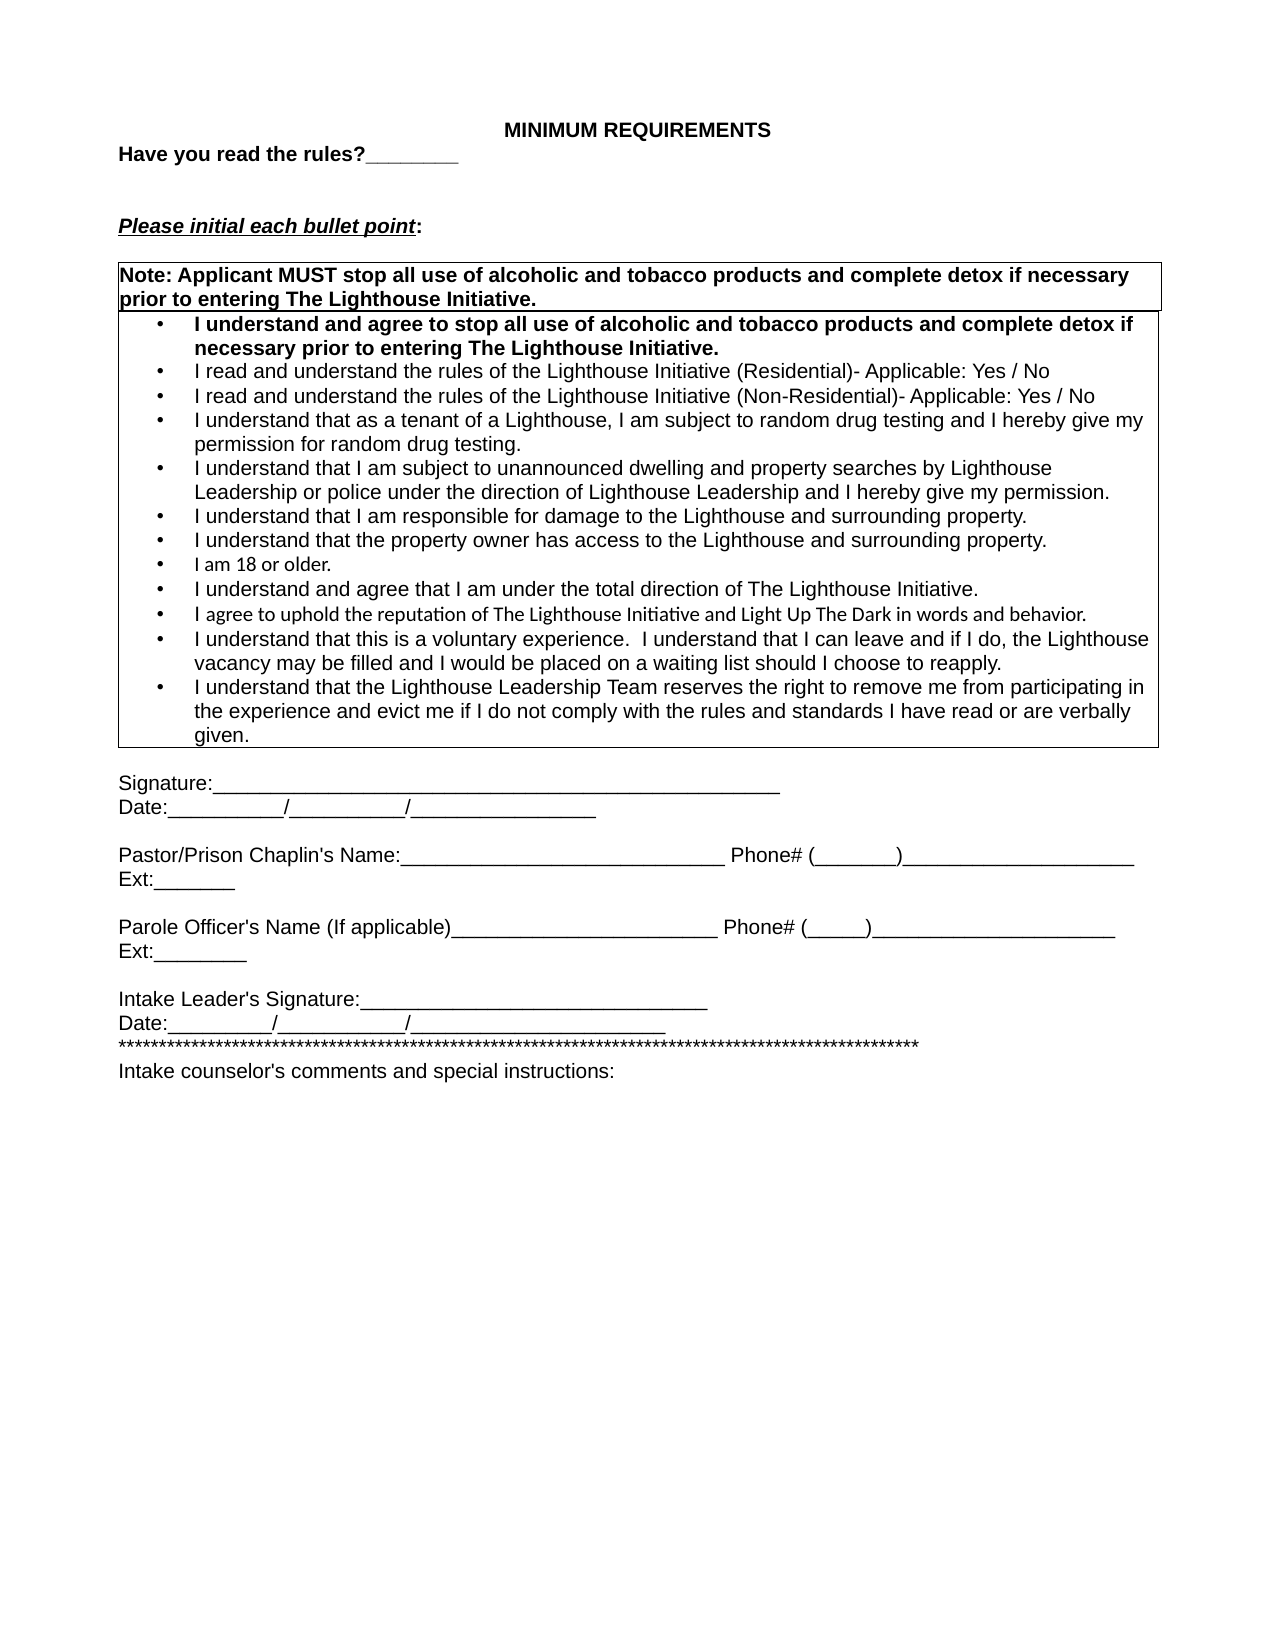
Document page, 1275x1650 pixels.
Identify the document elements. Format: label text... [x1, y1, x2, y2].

text Intake counselor's comments and special instructions: [118, 1058, 1157, 1111]
text Please initial each bullet point: [118, 214, 1157, 238]
table_header Note: Applicant MUST stop all use of alcoholic and tobacco products and complete detox if necessary prior to entering The Lighthouse Initiative. [119, 263, 1161, 310]
text MINIMUM REQUIREMENTS [118, 118, 1157, 142]
text Have you read the rules?________ [118, 142, 1157, 166]
table_header I understand and agree to stop all use of alcoholic and tobacco products and complete detox if necessary prior to entering The Lighthouse Initiative. I read and understand the rules of the Lighthouse Initiative (Residential)- Applicable: Yes / No I read and understand the rules of the Lighthouse Initiative (Non-Residential)- Applicable: Yes / No I understand that as a tenant of a Lighthouse, I am subject to random drug testing and I hereby give my permission for random drug testing. I understand that I am subject to unannounced dwelling and property searches by Lighthouse Leadership or police under the direction of Lighthouse Leadership and I hereby give my permission. I understand that I am responsible for damage to the Lighthouse and surrounding property. I understand that the property owner has access to the Lighthouse and surrounding property. I am 18 or older. I understand and agree that I am under the total direction of The Lighthouse Initiative. I agree to uphold the reputation of The Lighthouse Initiative and Light Up The Dark in words and behavior. I understand that this is a voluntary experience. I understand that I can leave and if I do, the Lighthouse vacancy may be filled and I would be placed on a waiting list should I choose to reapply. I understand that the Lighthouse Leadership Team reserves the right to remove me from participating in the experience and evict me if I do not comply with the rules and standards I have read or are verbally given. [119, 312, 1158, 747]
text Signature:_________________________________________________ Date:__________/__________/________________ [118, 771, 1157, 819]
text Pastor/Prison Chaplin's Name:____________________________ Phone# (_______)____________________ Ext:_______ Parole Officer's Name (If applicable)_______________________ Phone# (_____)_____________________ Ext:________ Intake Leader's Signature:______________________________ Date:_________/___________/______________________ *************************************************************************************************** [118, 843, 1157, 1058]
